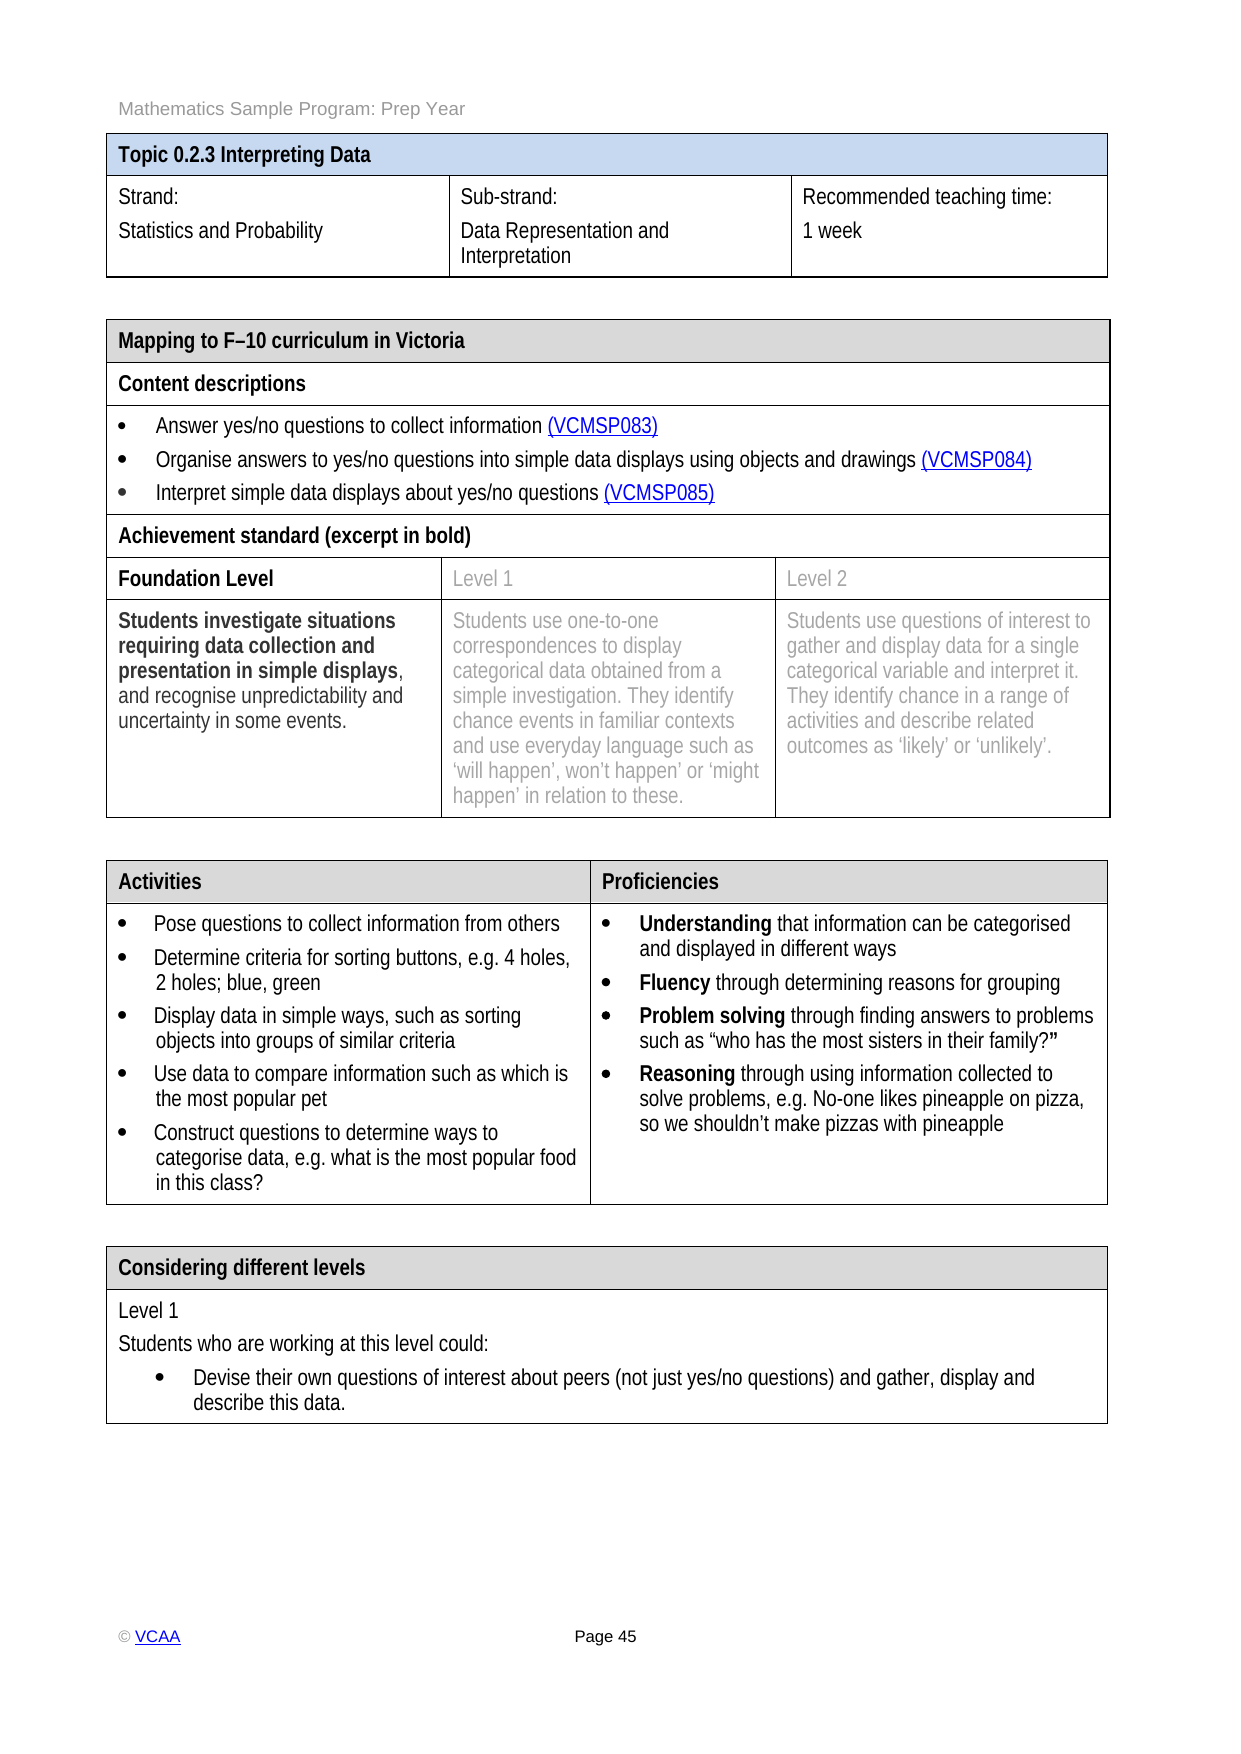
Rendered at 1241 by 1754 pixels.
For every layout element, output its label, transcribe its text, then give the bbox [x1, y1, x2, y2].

table_cell Foundation Level [107, 558, 441, 599]
table_cell Understanding that information can be categorised and displayed in different ways Fluency through determining reasons for grouping Problem solving through finding answers to problems such as “who has the most sisters in their family?” Reasoning through using information collected to solve problems, e.g. No-one likes pineapple on pizza, so we shouldn’t make pizzas with pineapple [591, 904, 1107, 1203]
table_cell Pose questions to collect information from others Determine criteria for sorting buttons, e.g. 4 holes, 2 holes; blue, green Display data in simple ways, such as sorting objects into groups of similar criteria Use data to compare information such as which is the most popular pet Construct questions to determine ways to categorise data, e.g. what is the most popular food in this class? [107, 904, 590, 1203]
table_cell Level 2 [776, 558, 1109, 599]
table_cell Level 1 [442, 558, 775, 599]
table_header Considering different levels [107, 1247, 1107, 1289]
table_header Proficiencies [591, 861, 1107, 902]
table_header Mapping to F–10 curriculum in Victoria [107, 320, 1109, 362]
table_header Activities [107, 861, 590, 902]
table_header Topic 0.2.3 Interpreting Data [107, 134, 1107, 175]
table_cell Strand: Statistics and Probability [107, 176, 449, 276]
table_cell Students use questions of interest to gather and display data for a single categorical variable and interpret it. They identify chance in a range of activities and describe related outcomes as ‘likely’ or ‘unlikely’. [776, 600, 1109, 817]
table_cell Sub-strand: Data Representation and Interpretation [450, 176, 791, 276]
table_cell Content descriptions [107, 363, 1109, 404]
table_cell Level 1 Students who are working at this level could: Devise their own questions of interest about peers (not just yes/no questions) and gather, display and describe this data. [107, 1290, 1107, 1423]
table_cell Achievement standard (excerpt in bold) [107, 515, 1109, 557]
table_cell Students investigate situations requiring data collection and presentation in simple displays, and recognise unpredictability and uncertainty in some events. [107, 600, 441, 817]
table_cell Answer yes/no questions to collect information (VCMSP083) Organise answers to yes/no questions into simple data displays using objects and drawings (VCMSP084) Interpret simple data displays about yes/no questions (VCMSP085) [107, 406, 1109, 514]
table_cell Recommended teaching time: 1 week [792, 176, 1107, 276]
table_cell Students use one-to-one correspondences to display categorical data obtained from a simple investigation. They identify chance events in familiar contexts and use everyday language such as ‘will happen’, won’t happen’ or ‘might happen’ in relation to these. [442, 600, 775, 817]
